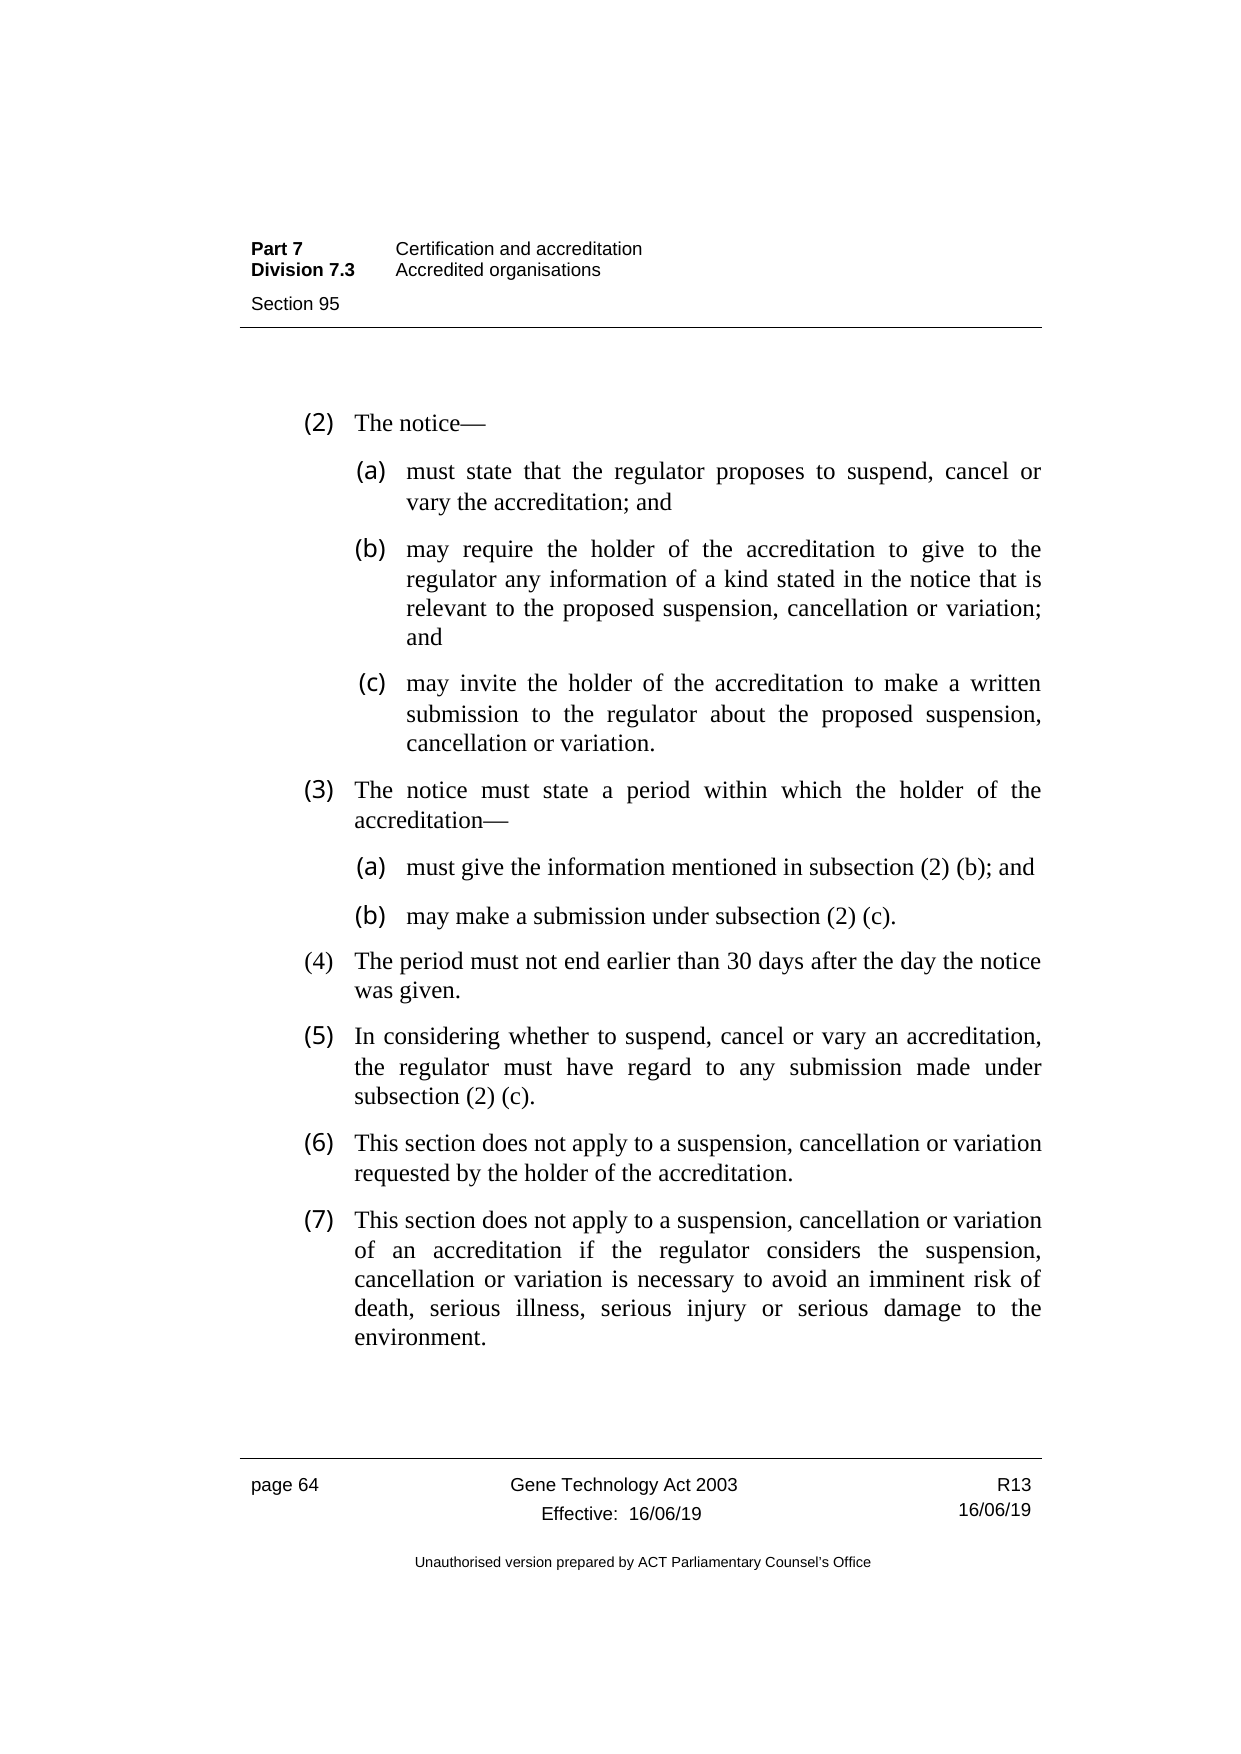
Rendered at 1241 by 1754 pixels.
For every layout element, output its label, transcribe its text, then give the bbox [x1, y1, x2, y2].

text (2) The notice— [239, 404, 1042, 438]
text (7) This section does not apply to a suspension, cancellation or variation of an accreditation if the regulator considers the suspension, cancellation or variation is necessary to avoid an imminent risk of death, serious illness, serious injury or serious damage to the environment. [239, 1202, 1042, 1351]
text (b) may make a submission under subsection (2) (c). [239, 897, 1042, 931]
text (a) must state that the regulator proposes to suspend, cancel or vary the accreditation; and [239, 453, 1042, 516]
text (5) In considering whether to suspend, cancel or vary an accreditation, the regulator must have regard to any submission made under subsection (2) (c). [239, 1018, 1042, 1109]
text (a) must give the information mentioned in subsection (2) (b); and [239, 849, 1042, 883]
text (c) may invite the holder of the accreditation to make a written submission to the regulator about the proposed suspension, cancellation or variation. [239, 665, 1042, 757]
text (6) This section does not apply to a suspension, cancellation or variation requested by the holder of the accreditation. [239, 1124, 1042, 1187]
text (b) may require the holder of the accreditation to give to the regulator any information of a kind stated in the notice that is relevant to the proposed suspension, cancellation or variation; and [239, 530, 1042, 651]
text (4) The period must not end earlier than 30 days after the day the notice was given. [239, 946, 1042, 1003]
text (3) The notice must state a period within which the holder of the accreditation— [239, 771, 1042, 834]
